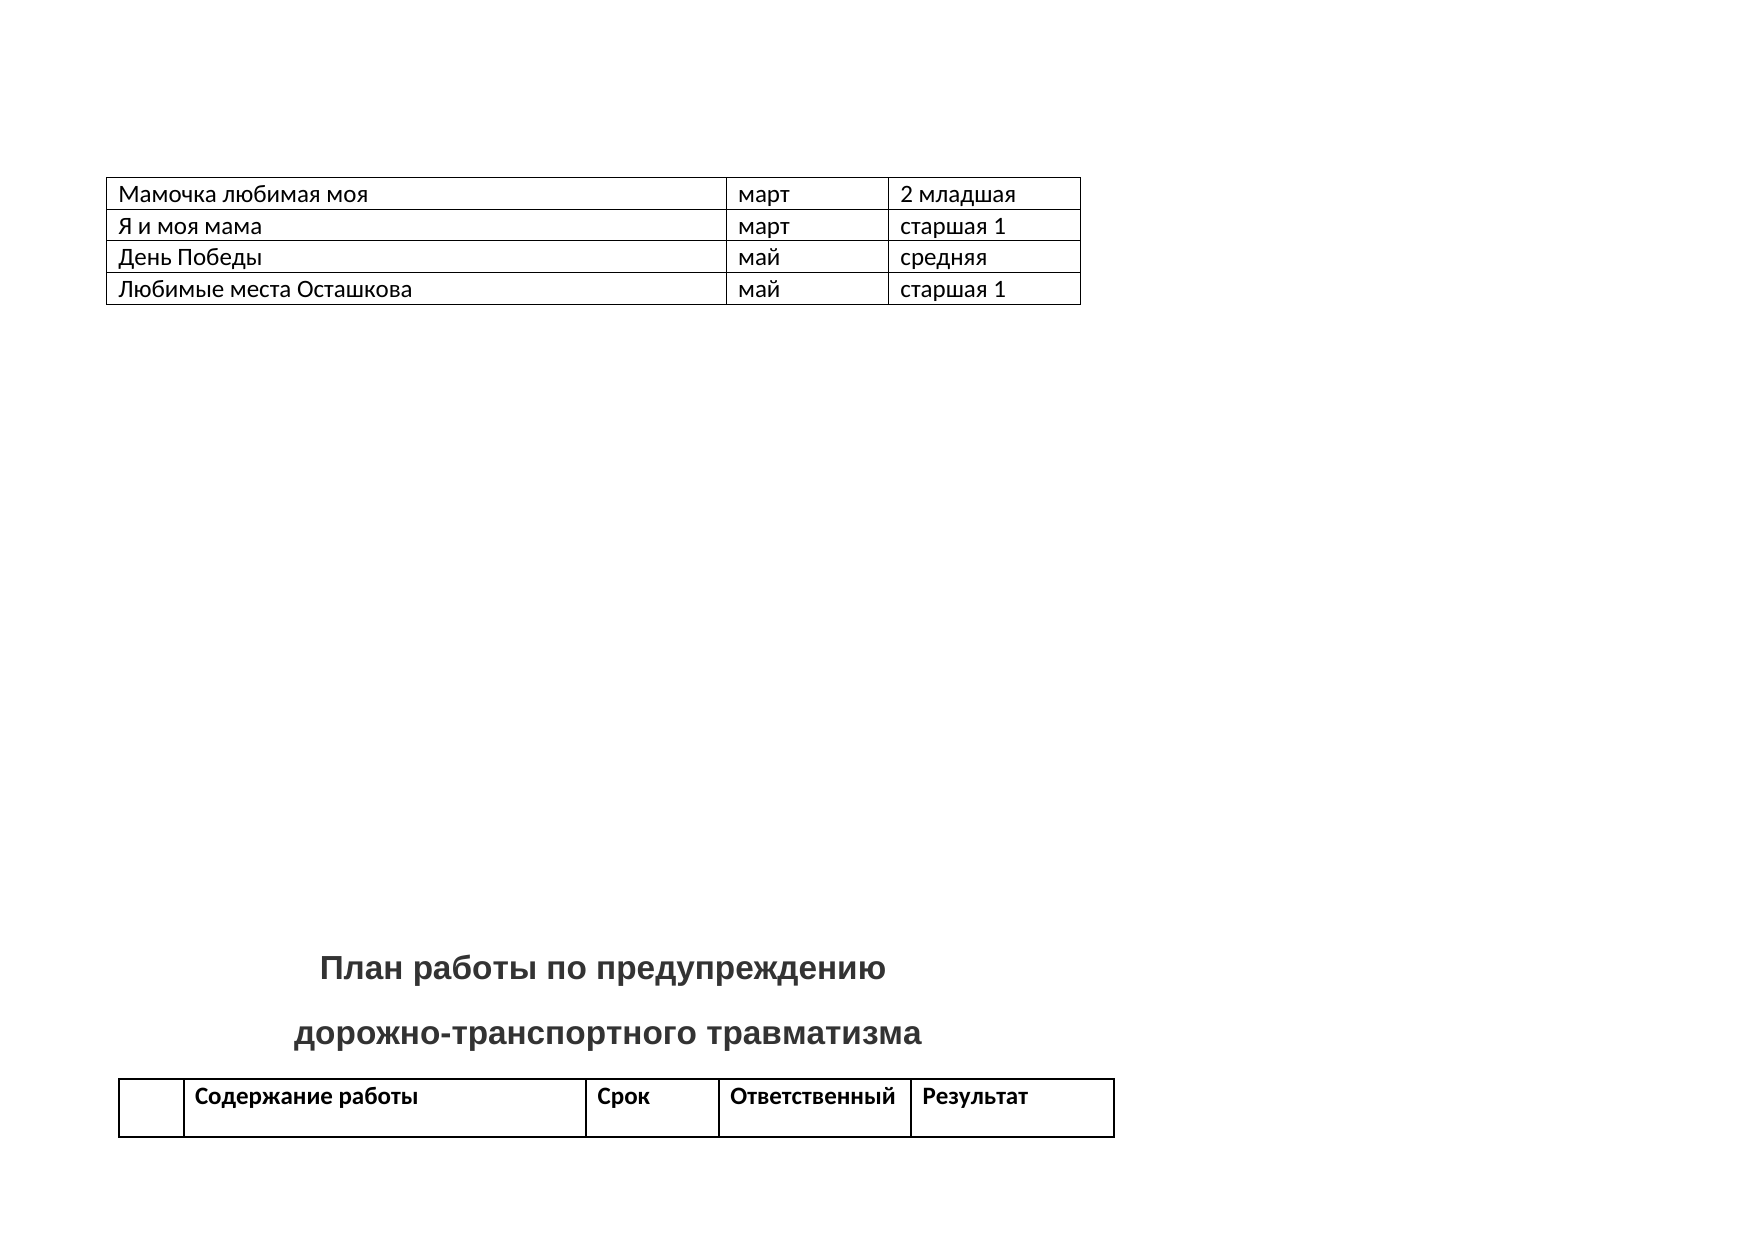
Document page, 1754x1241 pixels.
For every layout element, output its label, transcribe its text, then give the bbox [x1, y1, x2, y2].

text План работы по предупреждению [118, 948, 1636, 987]
table_cell Мамочка любимая моя [107, 178, 726, 209]
table_cell май [727, 273, 888, 303]
table_cell средняя [889, 241, 1080, 272]
table_header Содержание работы [185, 1080, 585, 1136]
table_header Результат [912, 1080, 1113, 1136]
table_header Ответственный [720, 1080, 910, 1136]
table_cell Любимые места Осташкова [107, 273, 726, 303]
table_cell Я и моя мама [107, 210, 726, 240]
table_cell март [727, 178, 888, 209]
table_cell День Победы [107, 241, 726, 272]
table_cell май [727, 241, 888, 272]
table_cell 2 младшая [889, 178, 1080, 209]
table_cell старшая 1 [889, 210, 1080, 240]
text дорожно-транспортного травматизма [118, 1013, 1636, 1052]
table_header Срок [587, 1080, 718, 1136]
table_cell старшая 1 [889, 273, 1080, 303]
table_cell март [727, 210, 888, 240]
table_header [120, 1080, 183, 1136]
